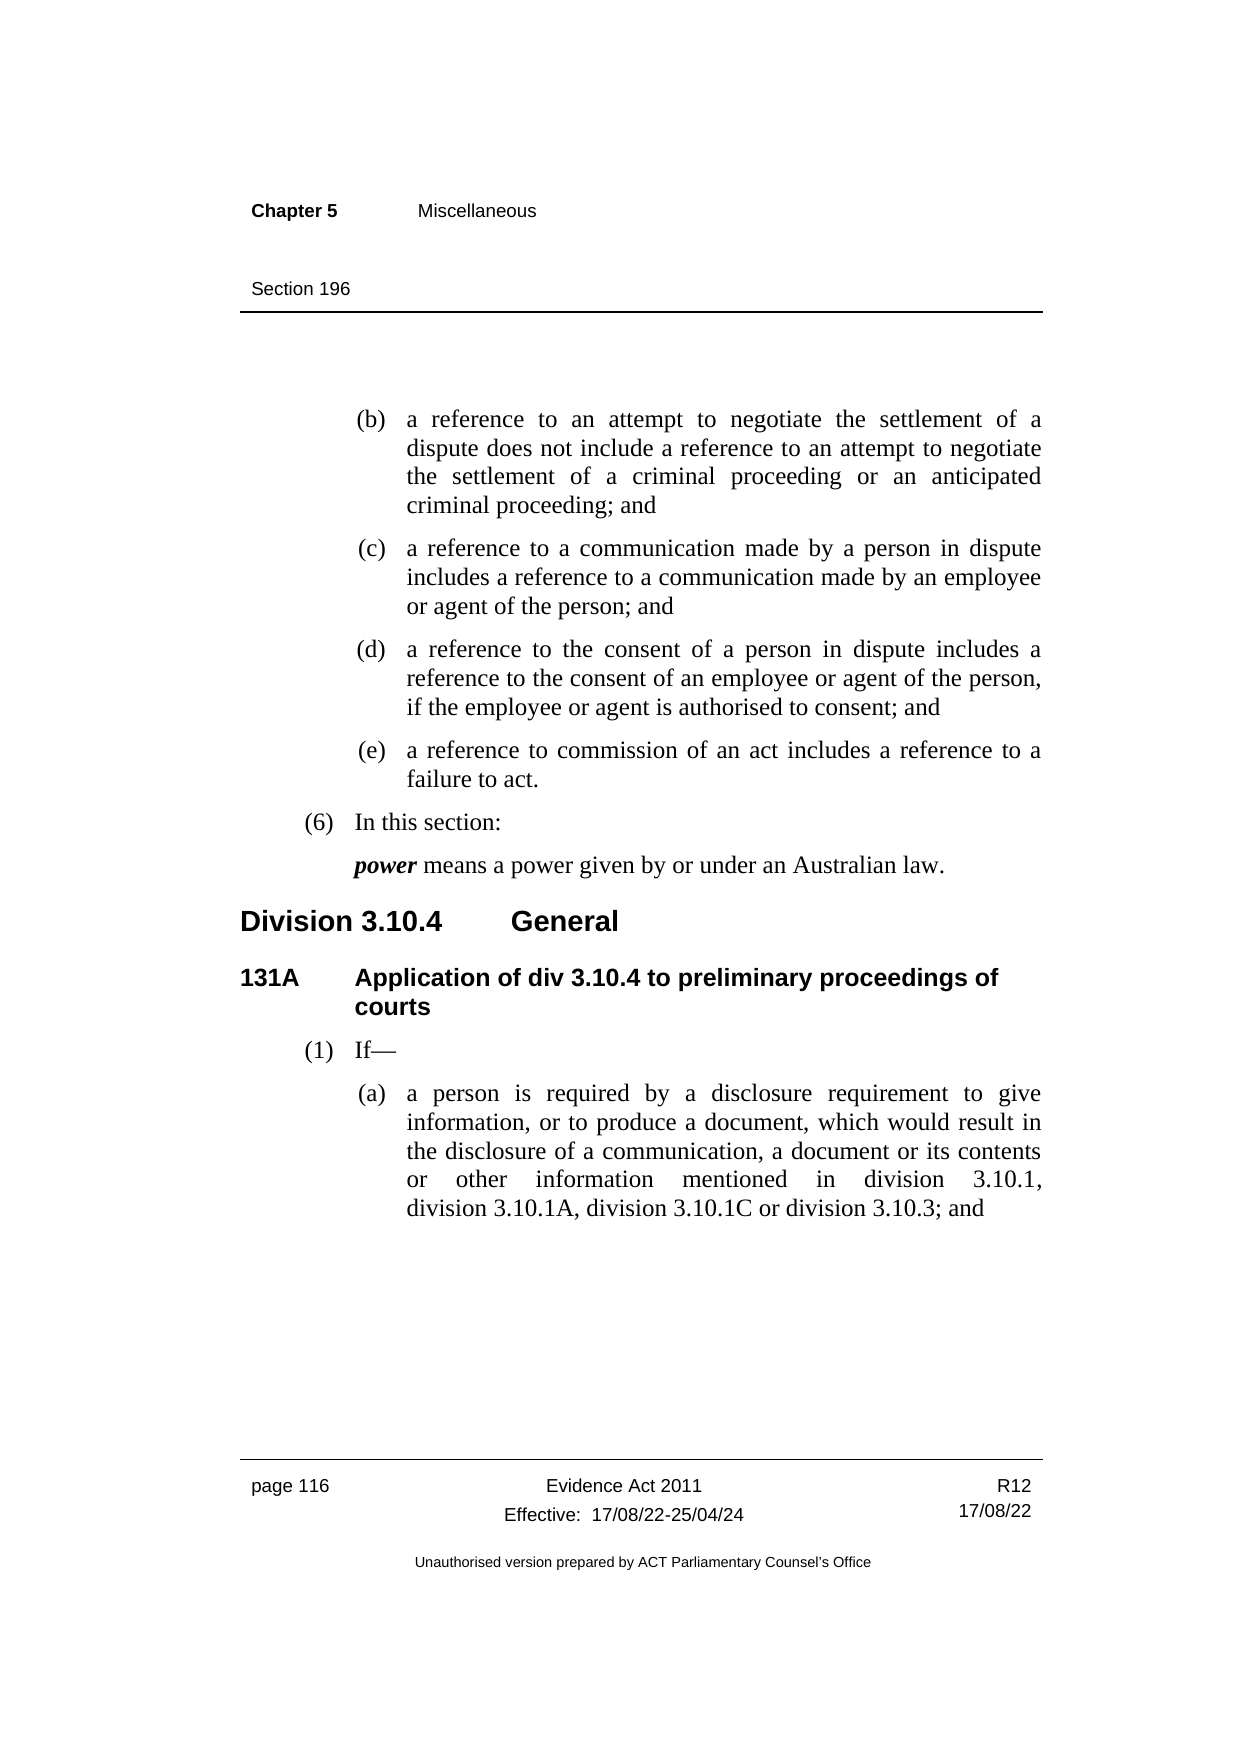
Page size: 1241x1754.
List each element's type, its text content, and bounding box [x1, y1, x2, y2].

text (1) If— [240, 1035, 1042, 1064]
text (e) a reference to commission of an act includes a reference to a failure to act. [240, 735, 1042, 793]
text (d) a reference to the consent of a person in dispute includes a reference to the consent of an employee or agent of the person, if the employee or agent is authorised to consent; and [240, 634, 1042, 721]
text (a) a person is required by a disclosure requirement to give information, or to produce a document, which would result in the disclosure of a communication, a document or its contents or other information mentioned in division 3.10.1, division 3.10.1A, division 3.10.1C or division 3.10.3; and [240, 1078, 1042, 1222]
text (c) a reference to a communication made by a person in dispute includes a reference to a communication made by an employee or agent of the person; and [240, 533, 1042, 620]
text 131A Application of div 3.10.4 to preliminary proceedings of courts [240, 963, 1042, 1020]
text power means a power given by or under an Australian law. [354, 851, 1042, 879]
text (b) a reference to an attempt to negotiate the settlement of a dispute does not include a reference to an attempt to negotiate the settlement of a criminal proceeding or an anticipated criminal proceeding; and [240, 404, 1042, 519]
text (6) In this section: [240, 807, 1042, 836]
text Division 3.10.4 General [240, 904, 1042, 938]
